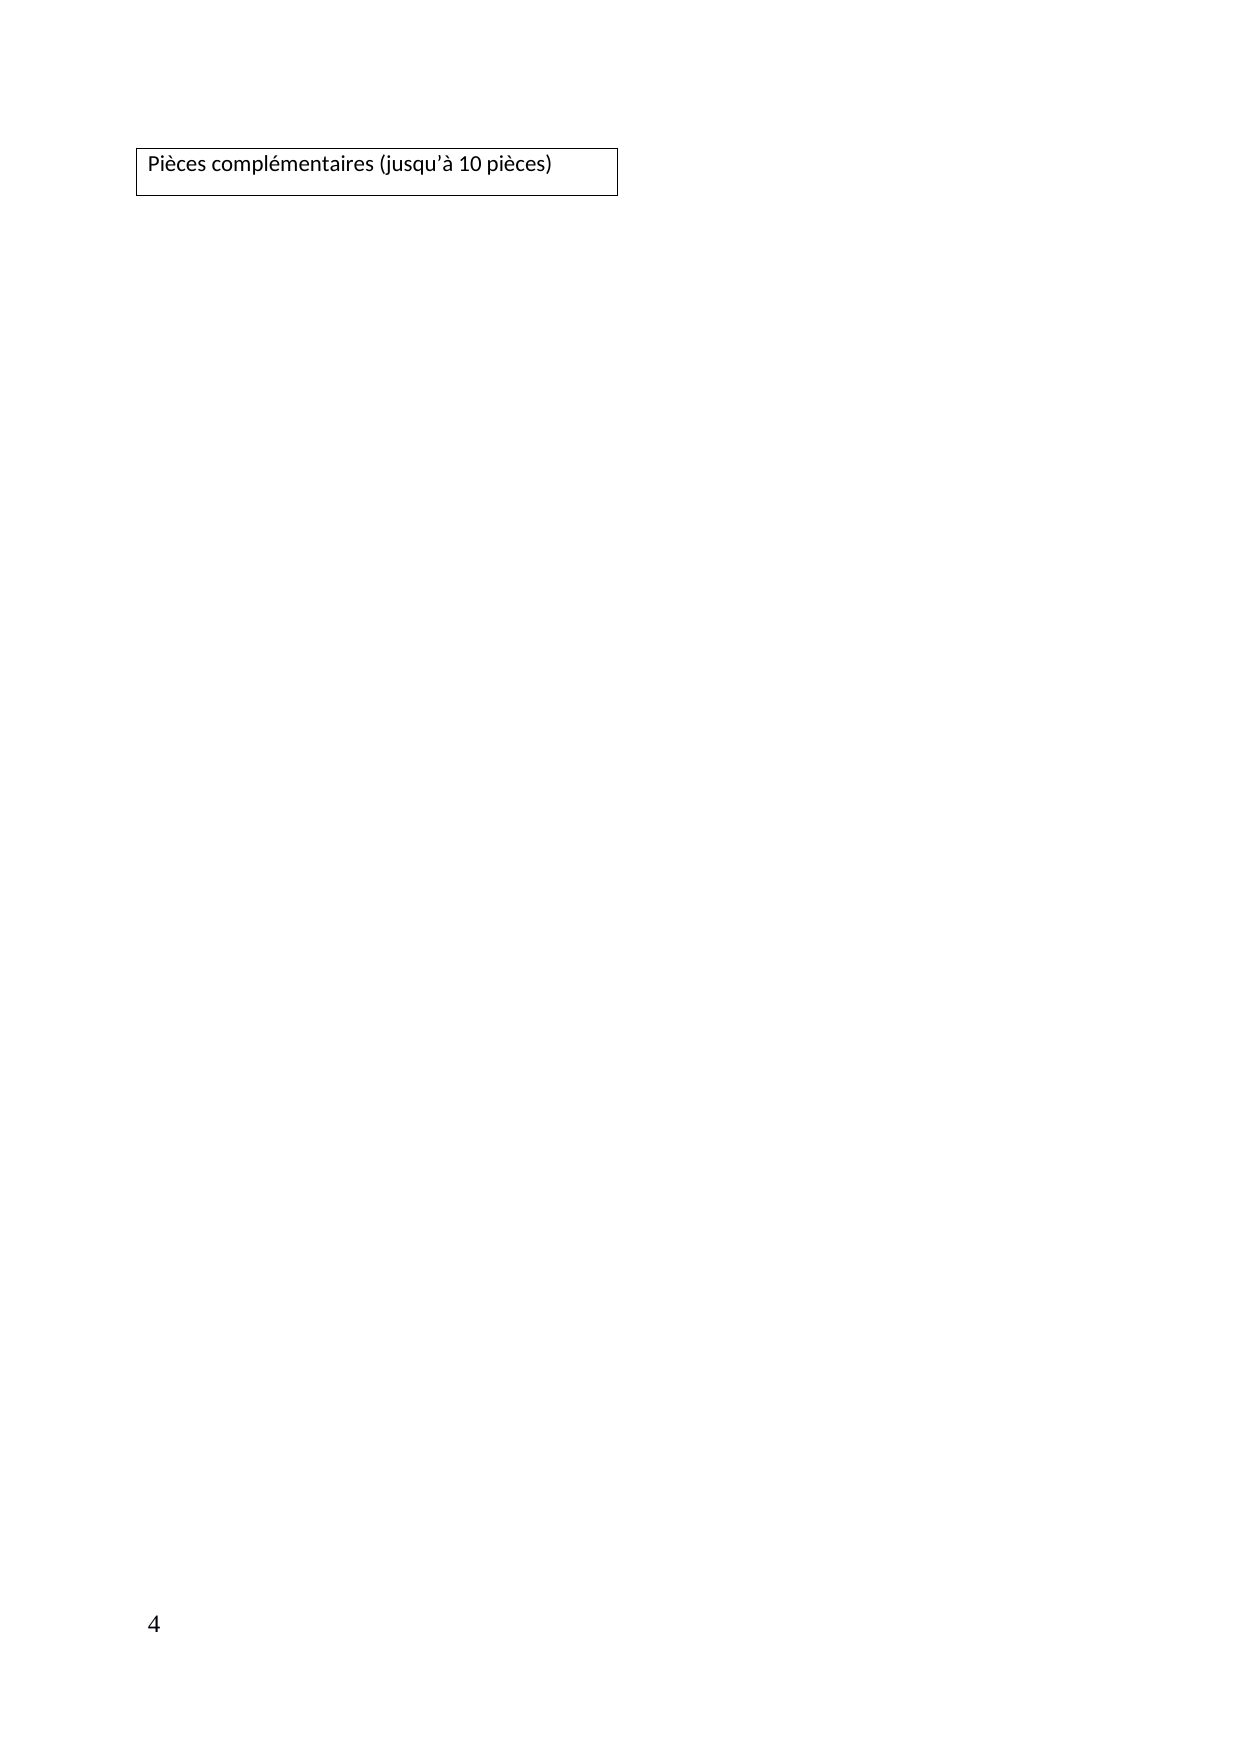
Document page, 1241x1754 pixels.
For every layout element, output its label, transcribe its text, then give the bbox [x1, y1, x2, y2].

table_cell Pièces complémentaires (jusqu’à 10 pièces) [137, 149, 617, 194]
